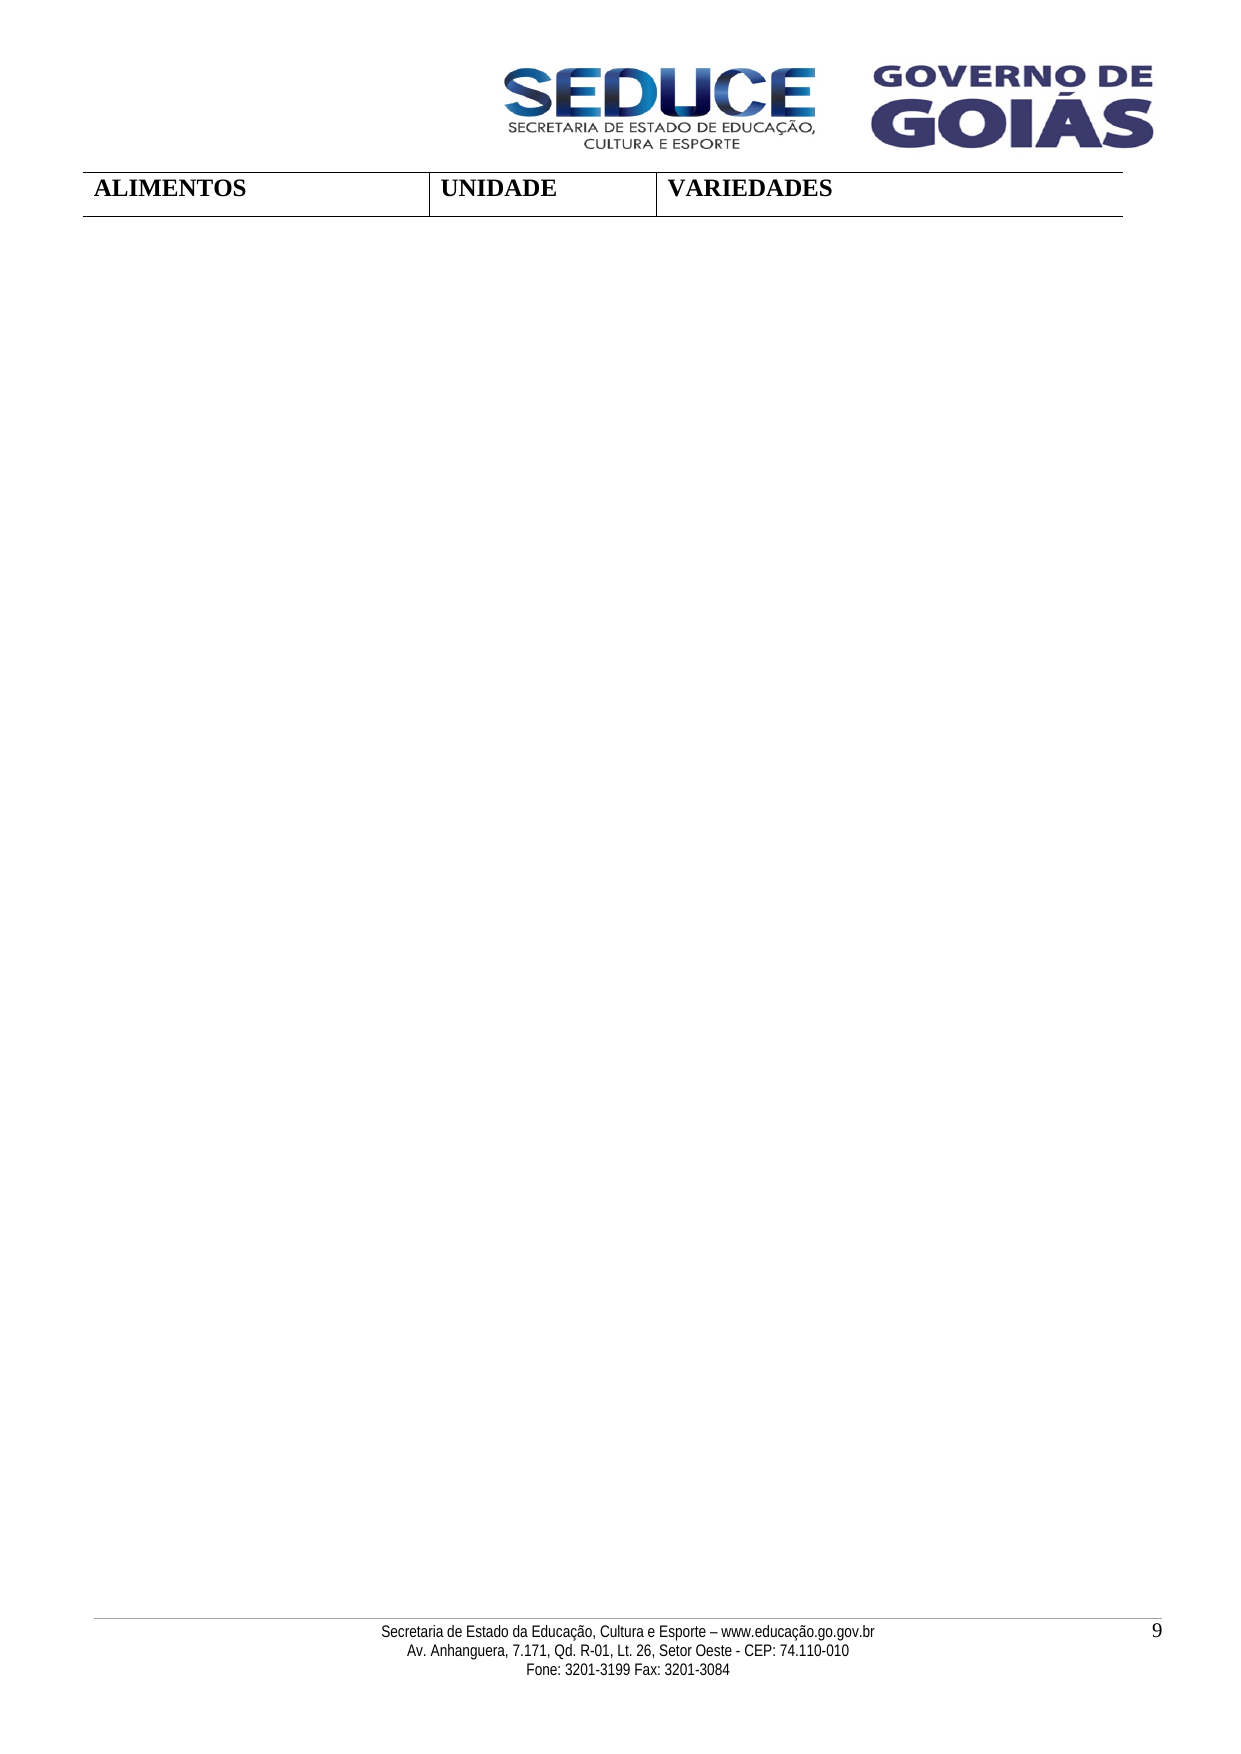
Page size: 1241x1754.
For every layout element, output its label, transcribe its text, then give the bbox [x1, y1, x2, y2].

picture [503, 59, 1163, 158]
table_header ALIMENTOS [83, 173, 429, 216]
table_header VARIEDADES [657, 173, 1123, 216]
table_header UNIDADE [430, 173, 656, 216]
